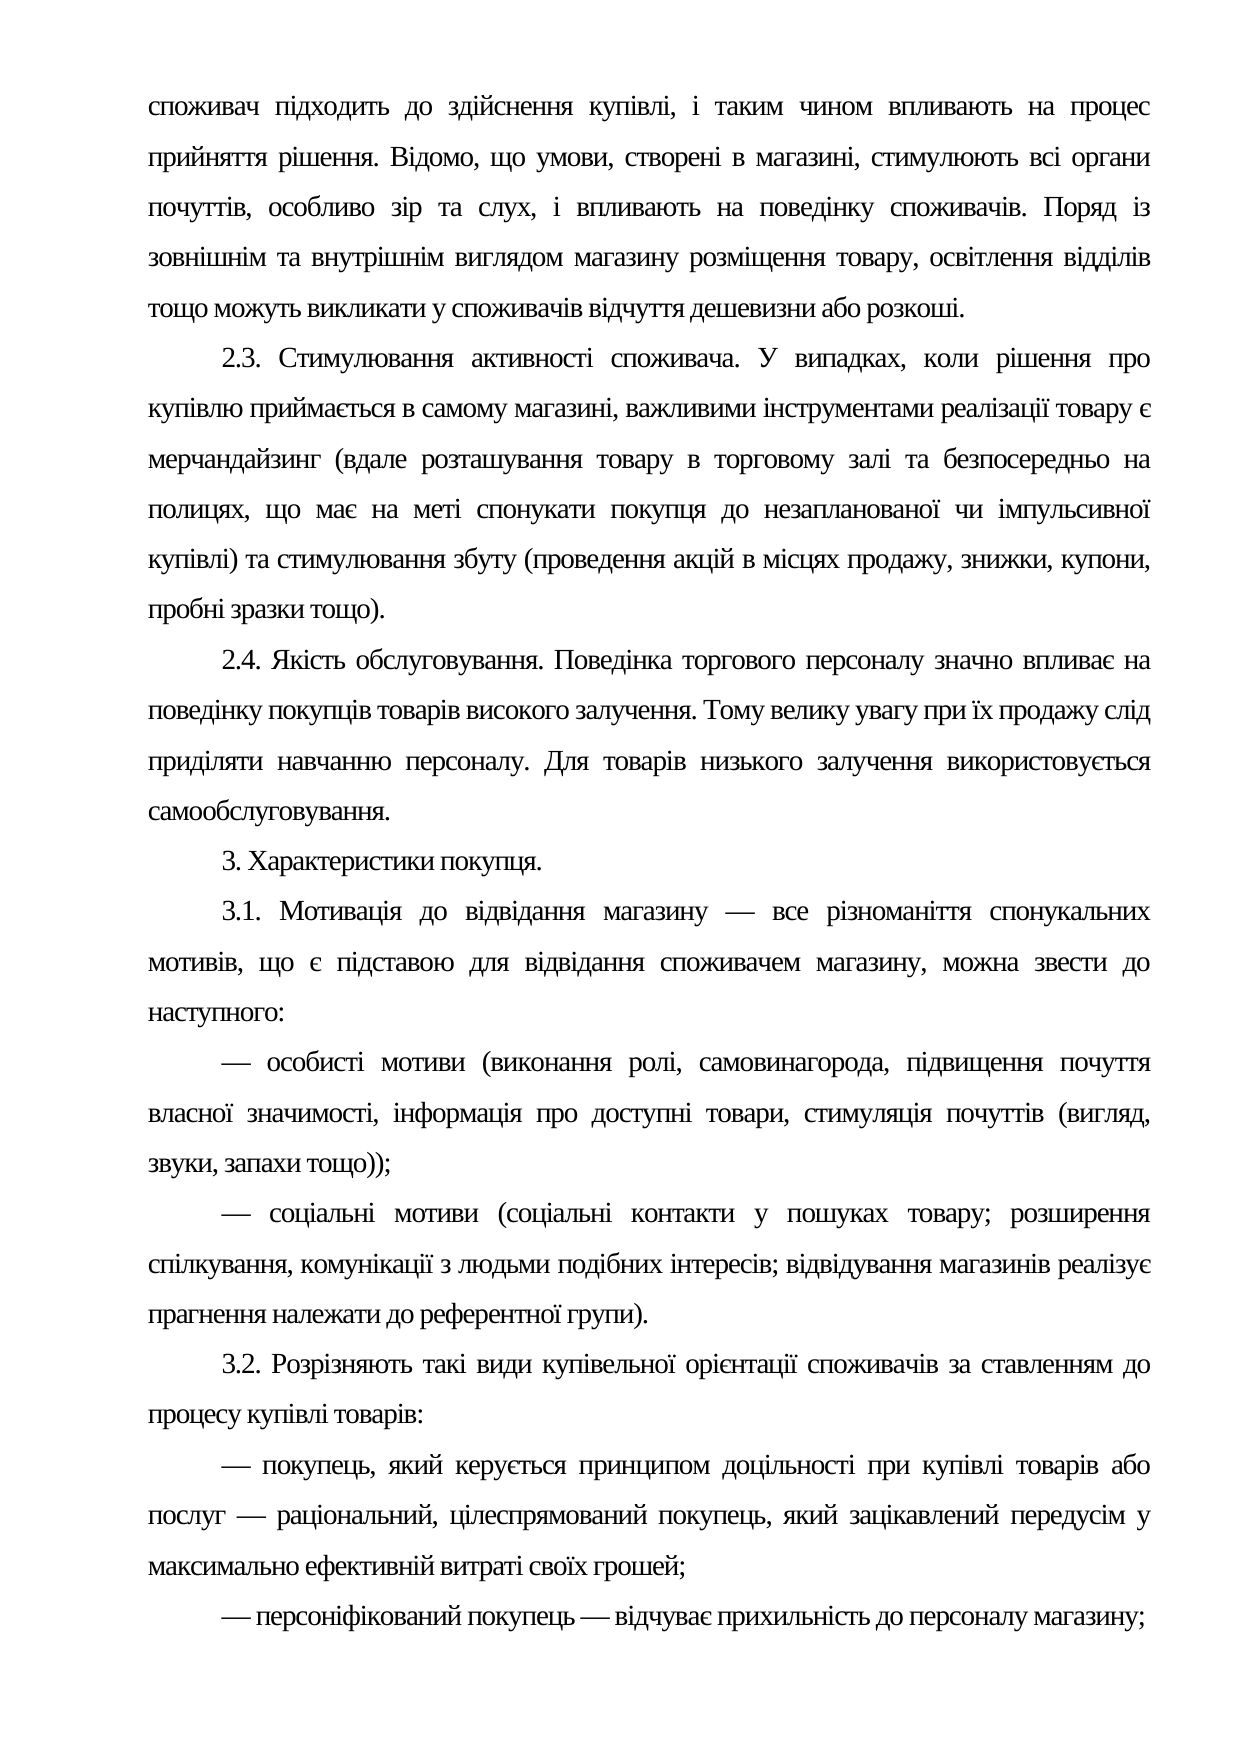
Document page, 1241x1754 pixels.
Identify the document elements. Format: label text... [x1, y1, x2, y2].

text — персоніфікований покупець — відчуває прихильність до персоналу магазину; [148, 1598, 1152, 1631]
text — особисті мотиви (виконання ролі, самовинагорода, підвищення почуття власної значимості, інформація про доступні товари, стимуляція почуттів (вигляд, звуки, запахи тощо)); [148, 1044, 1152, 1179]
text 2.3. Стимулювання активності споживача. У випадках, коли рішення про купівлю приймається в самому магазині, важливими інструментами реалізації товару є мерчандайзинг (вдале розташування товару в торговому залі та безпосередньо на полицях, що має на меті спонукати покупця до незапланованої чи імпульсивної купівлі) та стимулювання збуту (проведення акцій в місцях продажу, знижки, купони, пробні зразки тощо). [148, 340, 1152, 625]
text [148, 88, 1152, 323]
text 3.1. Мотивація до відвідання магазину — все різноманіття спонукальних мотивів, що є підставою для відвідання споживачем магазину, можна звести до наступного: [148, 893, 1152, 1028]
text 2.4. Якість обслуговування. Поведінка торгового персоналу значно впливає на поведінку покупців товарів високого залучення. Тому велику увагу при їх продажу слід приділяти навчанню персоналу. Для товарів низького залучення використовується самообслуговування. [148, 642, 1152, 826]
text 3.2. Розрізняють такі види купівельної орієнтації споживачів за ставленням до процесу купівлі товарів: [148, 1346, 1152, 1430]
text 3. Характеристики покупця. [148, 843, 1152, 877]
text — покупець, який керується принципом доцільності при купівлі товарів або послуг — раціональний, цілеспрямований покупець, який зацікавлений передусім у максимально ефективній витраті своїх грошей; [148, 1447, 1152, 1581]
text — соціальні мотиви (соціальні контакти у пошуках товару; розширення спілкування, комунікації з людьми подібних інтересів; відвідування магазинів реалізує прагнення належати до референтної групи). [148, 1195, 1152, 1329]
